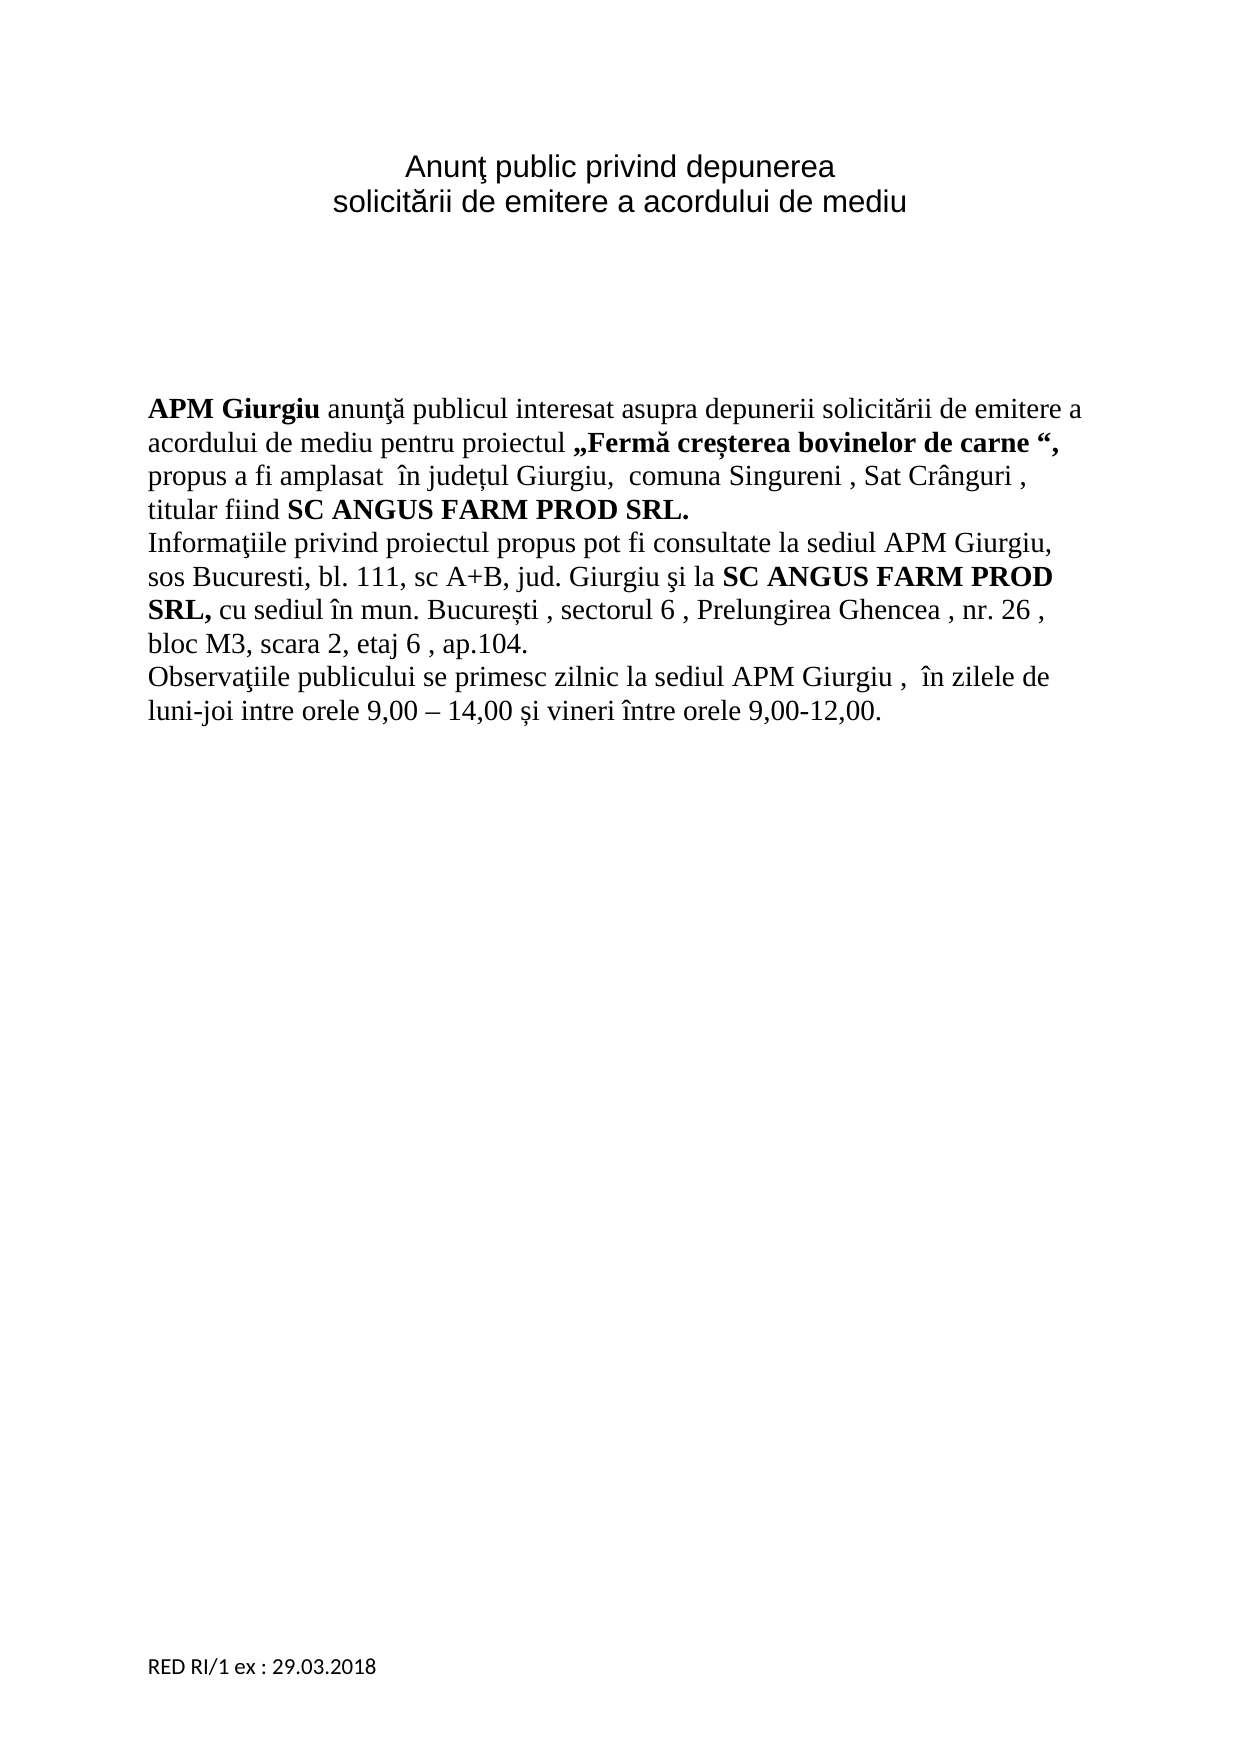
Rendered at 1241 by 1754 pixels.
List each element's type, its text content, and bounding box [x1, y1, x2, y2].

text APM Giurgiu anunţă publicul interesat asupra depunerii solicitării de emitere a acordului de mediu pentru proiectul „Fermă creșterea bovinelor de carne “, propus a fi amplasat în județul Giurgiu, comuna Singureni , Sat Crânguri , titular fiind SC ANGUS FARM PROD SRL. [148, 391, 1093, 525]
text Anunţ public privind depunerea [148, 148, 1093, 183]
text Observaţiile publicului se primesc zilnic la sediul APM Giurgiu , în zilele de luni-joi intre orele 9,00 – 14,00 și vineri între orele 9,00-12,00. [148, 659, 1093, 727]
text solicitării de emitere a acordului de mediu [148, 183, 1093, 219]
text Informaţiile privind proiectul propus pot fi consultate la sediul APM Giurgiu, sos Bucuresti, bl. 111, sc A+B, jud. Giurgiu şi la SC ANGUS FARM PROD SRL, cu sediul în mun. București , sectorul 6 , Prelungirea Ghencea , nr. 26 , bloc M3, scara 2, etaj 6 , ap.104. [148, 525, 1093, 659]
